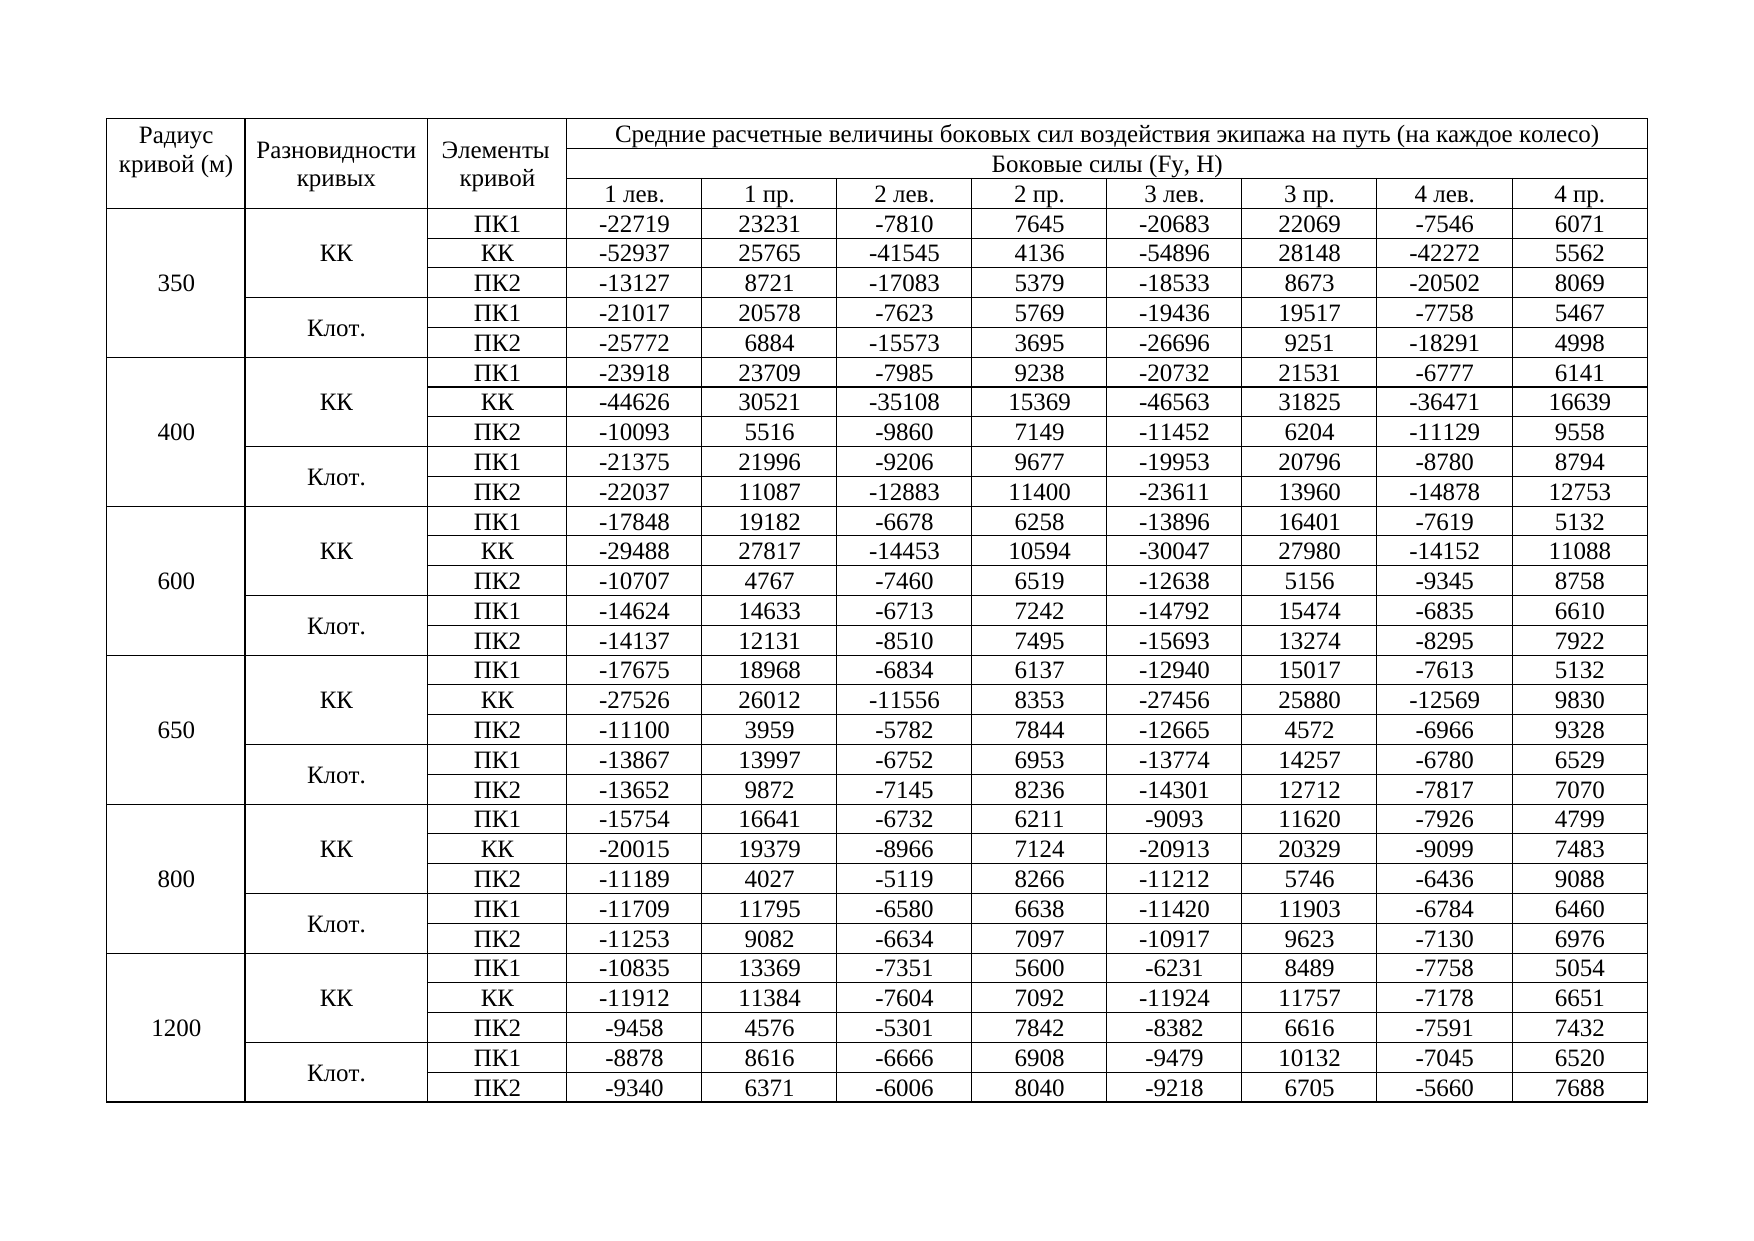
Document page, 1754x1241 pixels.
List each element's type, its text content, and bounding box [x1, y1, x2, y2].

table_cell -11556 [837, 685, 971, 714]
table_cell ПК1 [428, 1043, 566, 1072]
table_cell -11100 [567, 715, 701, 744]
table_cell 12753 [1513, 477, 1647, 506]
table_cell -5782 [837, 715, 971, 744]
table_cell -9345 [1377, 566, 1512, 595]
table_cell 7922 [1513, 626, 1647, 654]
table_cell 14633 [702, 596, 836, 625]
table_cell 6953 [972, 745, 1106, 774]
table_cell ПК2 [428, 1073, 566, 1101]
table_cell -10917 [1107, 924, 1241, 952]
table_cell -7758 [1377, 298, 1512, 327]
table_cell 6610 [1513, 596, 1647, 625]
table_cell -27526 [567, 685, 701, 714]
table_cell -7045 [1377, 1043, 1512, 1072]
table_cell 31825 [1242, 388, 1376, 416]
table_cell -22037 [567, 477, 701, 506]
table_cell 7149 [972, 417, 1106, 446]
table_cell 10132 [1242, 1043, 1376, 1072]
table_cell -6436 [1377, 864, 1512, 893]
table_cell 6520 [1513, 1043, 1647, 1072]
table_cell -54896 [1107, 239, 1241, 267]
table_cell -12569 [1377, 685, 1512, 714]
table_cell 9872 [702, 775, 836, 803]
table_cell -14152 [1377, 536, 1512, 565]
table_cell ПК1 [428, 358, 566, 386]
table_cell 7242 [972, 596, 1106, 625]
table_cell 5132 [1513, 507, 1647, 535]
table_cell -7546 [1377, 209, 1512, 237]
table_cell -13127 [567, 268, 701, 297]
table_cell 2 пр. [972, 179, 1106, 208]
table_cell 4136 [972, 239, 1106, 267]
table_cell 26012 [702, 685, 836, 714]
table_cell ПК1 [428, 298, 566, 327]
table_cell -12665 [1107, 715, 1241, 744]
table_cell 4572 [1242, 715, 1376, 744]
table_cell 5516 [702, 417, 836, 446]
table_cell ПК1 [428, 447, 566, 476]
table_cell -8510 [837, 626, 971, 654]
table_cell 7495 [972, 626, 1106, 654]
table_cell 6258 [972, 507, 1106, 535]
table_cell 6204 [1242, 417, 1376, 446]
table_cell 800 [107, 805, 244, 952]
table_cell 6908 [972, 1043, 1106, 1072]
table_cell -7985 [837, 358, 971, 386]
table_cell -18291 [1377, 328, 1512, 357]
table_cell Боковые силы (Fy, Н) [567, 149, 1647, 178]
table_cell 600 [107, 507, 244, 654]
table_cell -6834 [837, 656, 971, 684]
table_cell -9860 [837, 417, 971, 446]
table_cell 11903 [1242, 894, 1376, 923]
table_cell 400 [107, 358, 244, 506]
table_cell Клот. [246, 596, 427, 654]
table_cell -10707 [567, 566, 701, 595]
table_cell 5467 [1513, 298, 1647, 327]
table_cell -6784 [1377, 894, 1512, 923]
table_cell -7817 [1377, 775, 1512, 803]
table_cell 4027 [702, 864, 836, 893]
table_cell ПК1 [428, 805, 566, 833]
table_cell 11087 [702, 477, 836, 506]
table_cell -20015 [567, 834, 701, 863]
table_cell -8295 [1377, 626, 1512, 654]
table_cell 12712 [1242, 775, 1376, 803]
table_cell 11795 [702, 894, 836, 923]
table_cell 11088 [1513, 536, 1647, 565]
table_cell ПК2 [428, 864, 566, 893]
table_cell Клот. [246, 745, 427, 803]
table_cell 6616 [1242, 1013, 1376, 1042]
table_cell 8040 [972, 1073, 1106, 1101]
table_cell ПК1 [428, 209, 566, 237]
table_cell 14257 [1242, 745, 1376, 774]
table_cell -30047 [1107, 536, 1241, 565]
table_cell 4 лев. [1377, 179, 1512, 208]
table_cell -23611 [1107, 477, 1241, 506]
table_cell -11212 [1107, 864, 1241, 893]
table_cell -12940 [1107, 656, 1241, 684]
table_cell -14878 [1377, 477, 1512, 506]
table_cell 9251 [1242, 328, 1376, 357]
table_cell -15754 [567, 805, 701, 833]
table_cell -10093 [567, 417, 701, 446]
table_cell 5769 [972, 298, 1106, 327]
table_cell -11253 [567, 924, 701, 952]
table_cell -23918 [567, 358, 701, 386]
table_cell 19182 [702, 507, 836, 535]
table_cell -11924 [1107, 983, 1241, 1012]
table_cell ПК1 [428, 894, 566, 923]
table_cell 12131 [702, 626, 836, 654]
table_cell -6835 [1377, 596, 1512, 625]
table_cell 350 [107, 209, 244, 357]
table_cell 2 лев. [837, 179, 971, 208]
table_cell -35108 [837, 388, 971, 416]
table_cell 15474 [1242, 596, 1376, 625]
table_cell -8382 [1107, 1013, 1241, 1042]
table_cell 7092 [972, 983, 1106, 1012]
table_cell 7432 [1513, 1013, 1647, 1042]
table_cell -44626 [567, 388, 701, 416]
table_cell -6580 [837, 894, 971, 923]
table_cell 7645 [972, 209, 1106, 237]
table_cell 20578 [702, 298, 836, 327]
table_cell 3695 [972, 328, 1106, 357]
table_cell 8236 [972, 775, 1106, 803]
table_cell 6519 [972, 566, 1106, 595]
table_cell -13774 [1107, 745, 1241, 774]
table_cell -17675 [567, 656, 701, 684]
table_cell -11129 [1377, 417, 1512, 446]
table_cell -7758 [1377, 954, 1512, 982]
table_cell КК [246, 507, 427, 595]
table_cell ПК1 [428, 507, 566, 535]
table_cell -9340 [567, 1073, 701, 1101]
table_cell -8780 [1377, 447, 1512, 476]
table_cell 9082 [702, 924, 836, 952]
table_cell 650 [107, 656, 244, 803]
table_cell -11420 [1107, 894, 1241, 923]
table_cell 19379 [702, 834, 836, 863]
table_cell КК [428, 834, 566, 863]
table_cell 15017 [1242, 656, 1376, 684]
table_cell Клот. [246, 298, 427, 357]
table_cell -26696 [1107, 328, 1241, 357]
table_cell 5156 [1242, 566, 1376, 595]
table_cell -14792 [1107, 596, 1241, 625]
table_cell 5379 [972, 268, 1106, 297]
table_cell -7145 [837, 775, 971, 803]
table_cell -15573 [837, 328, 971, 357]
table_cell Клот. [246, 447, 427, 506]
table_cell КК [428, 536, 566, 565]
table_cell 6651 [1513, 983, 1647, 1012]
table_cell 8673 [1242, 268, 1376, 297]
table_cell -14301 [1107, 775, 1241, 803]
table_cell ПК2 [428, 715, 566, 744]
table_cell -20913 [1107, 834, 1241, 863]
table_cell 6371 [702, 1073, 836, 1101]
table_cell ПК2 [428, 566, 566, 595]
table_cell 19517 [1242, 298, 1376, 327]
table_cell 28148 [1242, 239, 1376, 267]
table_cell 9328 [1513, 715, 1647, 744]
table_cell -17848 [567, 507, 701, 535]
table_cell 9558 [1513, 417, 1647, 446]
table_cell -6678 [837, 507, 971, 535]
table_cell 25765 [702, 239, 836, 267]
table_cell -6713 [837, 596, 971, 625]
table_cell -18533 [1107, 268, 1241, 297]
table_cell -11189 [567, 864, 701, 893]
table_cell ПК2 [428, 328, 566, 357]
table_cell -6780 [1377, 745, 1512, 774]
table_cell 7844 [972, 715, 1106, 744]
table_cell -9099 [1377, 834, 1512, 863]
table_cell 22069 [1242, 209, 1376, 237]
table_cell -17083 [837, 268, 971, 297]
table_cell 30521 [702, 388, 836, 416]
table_cell 8721 [702, 268, 836, 297]
table_header Элементы кривой [428, 119, 566, 208]
table_cell -14137 [567, 626, 701, 654]
table_cell 3959 [702, 715, 836, 744]
table_cell 9830 [1513, 685, 1647, 714]
table_cell 9623 [1242, 924, 1376, 952]
table_cell КК [428, 983, 566, 1012]
table_cell 16639 [1513, 388, 1647, 416]
table_cell 3 лев. [1107, 179, 1241, 208]
table_cell 13960 [1242, 477, 1376, 506]
table_cell 1 пр. [702, 179, 836, 208]
table_cell 13997 [702, 745, 836, 774]
table_cell -10835 [567, 954, 701, 982]
table_cell -7619 [1377, 507, 1512, 535]
table_cell -9093 [1107, 805, 1241, 833]
table_cell 16641 [702, 805, 836, 833]
table_cell -7460 [837, 566, 971, 595]
table_cell -7623 [837, 298, 971, 327]
table_cell -21017 [567, 298, 701, 327]
table_cell -15693 [1107, 626, 1241, 654]
table_cell 27980 [1242, 536, 1376, 565]
table_cell 10594 [972, 536, 1106, 565]
table_cell 25880 [1242, 685, 1376, 714]
table_cell -42272 [1377, 239, 1512, 267]
table_cell 4799 [1513, 805, 1647, 833]
table_cell ПК2 [428, 477, 566, 506]
table_cell 7483 [1513, 834, 1647, 863]
table_cell ПК2 [428, 417, 566, 446]
table_header Средние расчетные величины боковых сил воздействия экипажа на путь (на каждое колесо) [567, 119, 1647, 148]
table_cell -9218 [1107, 1073, 1241, 1101]
table_cell -12638 [1107, 566, 1241, 595]
table_cell 4 пр. [1513, 179, 1647, 208]
table_cell 7097 [972, 924, 1106, 952]
table_cell -6966 [1377, 715, 1512, 744]
table_cell ПК2 [428, 924, 566, 952]
table_cell 13274 [1242, 626, 1376, 654]
table_cell 13369 [702, 954, 836, 982]
table_cell -46563 [1107, 388, 1241, 416]
table_cell 5562 [1513, 239, 1647, 267]
table_cell КК [428, 685, 566, 714]
table_cell 11757 [1242, 983, 1376, 1012]
table_cell -21375 [567, 447, 701, 476]
table_cell 5600 [972, 954, 1106, 982]
table_cell -9458 [567, 1013, 701, 1042]
table_cell 8616 [702, 1043, 836, 1072]
table_cell ПК2 [428, 268, 566, 297]
table_cell КК [246, 656, 427, 744]
table_cell 5746 [1242, 864, 1376, 893]
table_cell -6777 [1377, 358, 1512, 386]
table_cell 4998 [1513, 328, 1647, 357]
table_cell 6137 [972, 656, 1106, 684]
table_cell 6141 [1513, 358, 1647, 386]
table_cell -25772 [567, 328, 701, 357]
table_cell ПК1 [428, 745, 566, 774]
table_cell 9088 [1513, 864, 1647, 893]
table_cell -19436 [1107, 298, 1241, 327]
table_cell 11384 [702, 983, 836, 1012]
table_cell -7604 [837, 983, 971, 1012]
table_cell 9238 [972, 358, 1106, 386]
table_cell -6634 [837, 924, 971, 952]
table_cell 1 лев. [567, 179, 701, 208]
table_cell -7613 [1377, 656, 1512, 684]
table_cell 6884 [702, 328, 836, 357]
table_cell 6705 [1242, 1073, 1376, 1101]
table_cell 8489 [1242, 954, 1376, 982]
table_cell -6231 [1107, 954, 1241, 982]
table_cell -8878 [567, 1043, 701, 1072]
table_cell ПК2 [428, 1013, 566, 1042]
table_cell 21531 [1242, 358, 1376, 386]
table_cell КК [246, 358, 427, 446]
table_cell -36471 [1377, 388, 1512, 416]
table_cell 7688 [1513, 1073, 1647, 1101]
table_cell -29488 [567, 536, 701, 565]
table_cell 20796 [1242, 447, 1376, 476]
table_cell -5301 [837, 1013, 971, 1042]
table_cell -13652 [567, 775, 701, 803]
table_cell -14624 [567, 596, 701, 625]
table_cell -19953 [1107, 447, 1241, 476]
table_cell -12883 [837, 477, 971, 506]
table_cell 1200 [107, 954, 244, 1101]
table_cell 23709 [702, 358, 836, 386]
table_cell -20683 [1107, 209, 1241, 237]
table_cell 6211 [972, 805, 1106, 833]
table_cell 11400 [972, 477, 1106, 506]
table_cell 8069 [1513, 268, 1647, 297]
table_cell -11912 [567, 983, 701, 1012]
table_cell -7810 [837, 209, 971, 237]
table_cell -7591 [1377, 1013, 1512, 1042]
table_cell ПК2 [428, 626, 566, 654]
table_cell 21996 [702, 447, 836, 476]
table_cell 7842 [972, 1013, 1106, 1042]
table_cell КК [246, 209, 427, 297]
table_cell 5054 [1513, 954, 1647, 982]
table_cell 6638 [972, 894, 1106, 923]
table_cell 20329 [1242, 834, 1376, 863]
table_cell 3 пр. [1242, 179, 1376, 208]
table_cell -22719 [567, 209, 701, 237]
table_cell 6976 [1513, 924, 1647, 952]
table_cell 4767 [702, 566, 836, 595]
table_cell -11709 [567, 894, 701, 923]
table_cell -5119 [837, 864, 971, 893]
table_cell -6732 [837, 805, 971, 833]
table_cell 8758 [1513, 566, 1647, 595]
table_cell -9206 [837, 447, 971, 476]
table_cell ПК1 [428, 954, 566, 982]
table_cell 5132 [1513, 656, 1647, 684]
table_cell -7130 [1377, 924, 1512, 952]
table_cell -20732 [1107, 358, 1241, 386]
table_cell 11620 [1242, 805, 1376, 833]
table_cell -7178 [1377, 983, 1512, 1012]
table_cell 7124 [972, 834, 1106, 863]
table_cell -20502 [1377, 268, 1512, 297]
table_cell -52937 [567, 239, 701, 267]
table_cell -14453 [837, 536, 971, 565]
table_cell 18968 [702, 656, 836, 684]
table_cell -11452 [1107, 417, 1241, 446]
table_cell -5660 [1377, 1073, 1512, 1101]
table_cell -27456 [1107, 685, 1241, 714]
table_cell 6071 [1513, 209, 1647, 237]
table_cell КК [428, 388, 566, 416]
table_cell 8353 [972, 685, 1106, 714]
table_cell КК [246, 805, 427, 893]
table_cell 6460 [1513, 894, 1647, 923]
table_cell 16401 [1242, 507, 1376, 535]
table_cell 6529 [1513, 745, 1647, 774]
table_cell -7351 [837, 954, 971, 982]
table_cell 4576 [702, 1013, 836, 1042]
table_header Радиус кривой (м) [107, 119, 244, 208]
table_cell -9479 [1107, 1043, 1241, 1072]
table_cell -6752 [837, 745, 971, 774]
table_cell 8266 [972, 864, 1106, 893]
table_cell 27817 [702, 536, 836, 565]
table_cell -41545 [837, 239, 971, 267]
table_cell -8966 [837, 834, 971, 863]
table_cell 8794 [1513, 447, 1647, 476]
table_cell 7070 [1513, 775, 1647, 803]
table_cell -13896 [1107, 507, 1241, 535]
table_cell 23231 [702, 209, 836, 237]
table_cell ПК1 [428, 596, 566, 625]
table_cell КК [428, 239, 566, 267]
table_cell -13867 [567, 745, 701, 774]
table_header Разновидности кривых [246, 119, 427, 208]
table_cell Клот. [246, 894, 427, 952]
table_cell -7926 [1377, 805, 1512, 833]
table_cell -6006 [837, 1073, 971, 1101]
table_cell 15369 [972, 388, 1106, 416]
table_cell Клот. [246, 1043, 427, 1101]
table_cell КК [246, 954, 427, 1042]
table_cell -6666 [837, 1043, 971, 1072]
table_cell 9677 [972, 447, 1106, 476]
table_cell ПК1 [428, 656, 566, 684]
table_cell ПК2 [428, 775, 566, 803]
